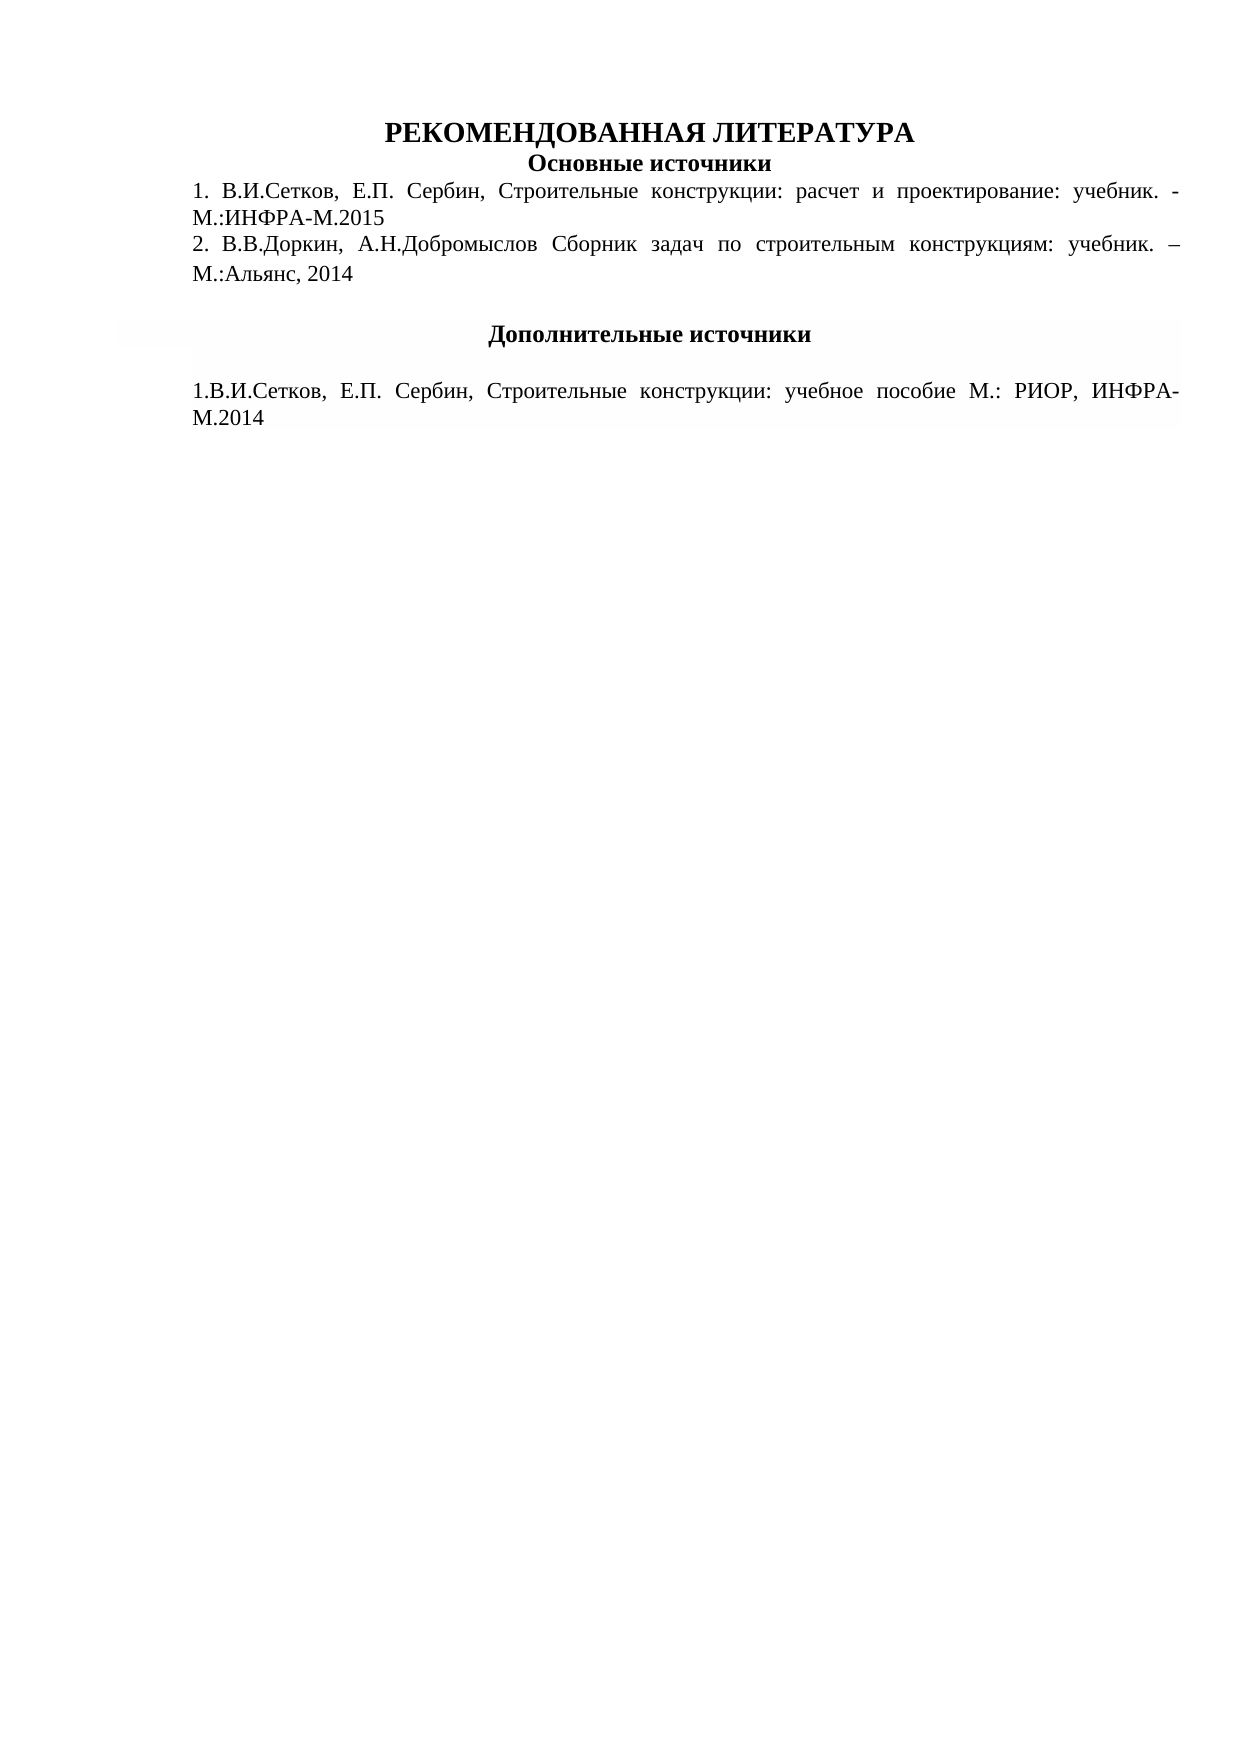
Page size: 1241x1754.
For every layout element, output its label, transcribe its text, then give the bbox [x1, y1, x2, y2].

text Основные источники [118, 148, 1181, 177]
list 1.В.И.Сетков, Е.П. Сербин, Строительные конструкции: учебное пособие М.: РИОР, ИНФРА-М.2014 [192, 377, 1181, 430]
list В.В.Доркин, А.Н.Добромыслов Сборник задач по строительным конструкциям: учебник. – М.:Альянс, 2014 [192, 230, 1181, 287]
text РЕКОМЕНДОВАННАЯ ЛИТЕРАТУРА [118, 115, 1181, 148]
text Дополнительные источники [118, 319, 1181, 348]
list В.И.Сетков, Е.П. Сербин, Строительные конструкции: расчет и проектирование: учебник. - М.:ИНФРА-М.2015 [192, 177, 1181, 230]
